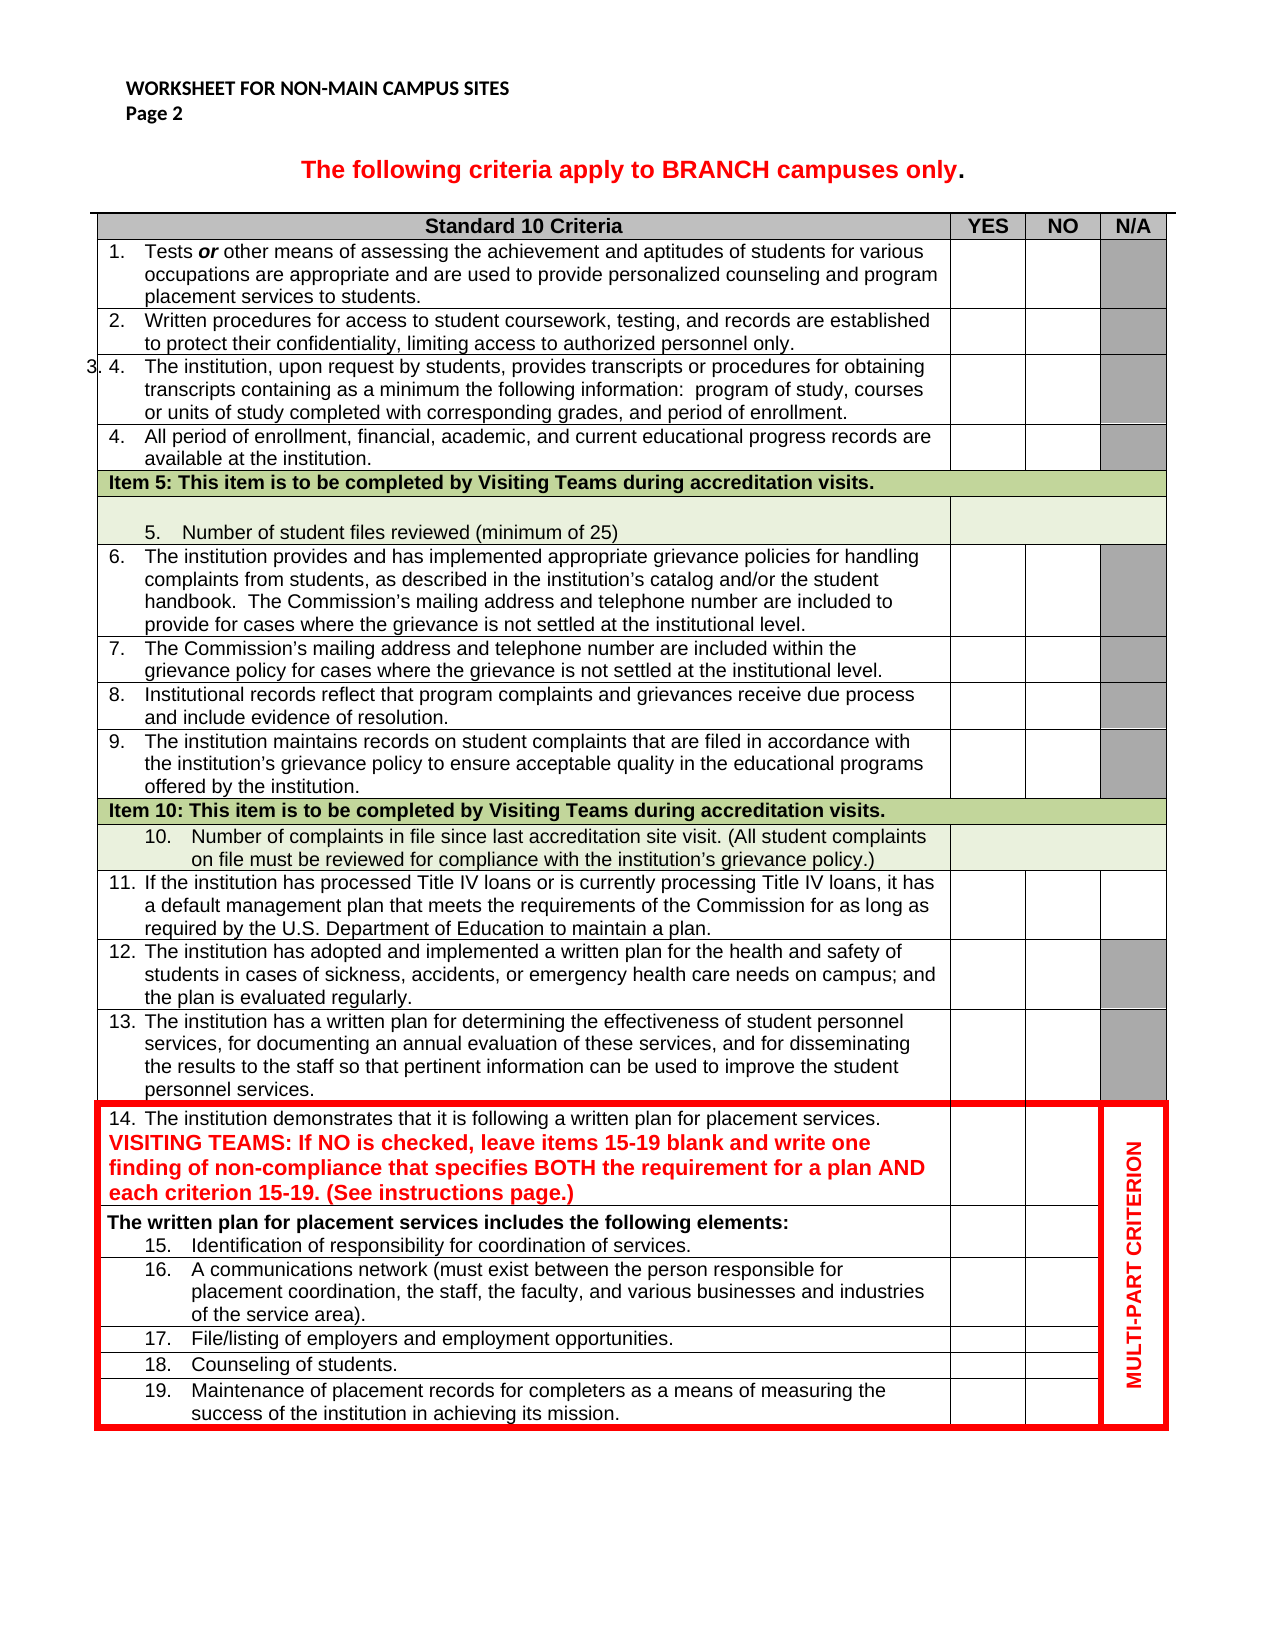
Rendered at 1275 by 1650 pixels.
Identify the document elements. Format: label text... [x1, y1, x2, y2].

table_cell Item 5: This item is to be completed by Visiting Teams during accreditation visits. [98, 471, 1166, 496]
table_cell [1101, 871, 1166, 939]
table_cell [951, 309, 1025, 354]
table_cell [1101, 940, 1166, 1008]
table_cell 19. Maintenance of placement records for completers as a means of measuring the success of the institution in achieving its mission. [101, 1379, 950, 1424]
table_cell The written plan for placement services includes the following elements: 15. Identification of responsibility for coordination of services. [101, 1206, 950, 1257]
table_cell [951, 497, 1166, 544]
table_cell [1101, 240, 1166, 308]
table_cell [1101, 355, 1166, 423]
table_cell [1026, 730, 1100, 798]
table_cell [951, 637, 1025, 682]
table_cell [951, 1327, 1025, 1352]
table_cell The institution, upon request by students, provides transcripts or procedures for obtaining transcripts containing as a minimum the following information: program of study, courses or units of study completed with corresponding grades, and period of enrollment. [98, 355, 950, 423]
table_cell 5. Number of student files reviewed (minimum of 25) [98, 497, 950, 544]
table_cell [1026, 425, 1100, 470]
table_cell [1026, 1353, 1098, 1378]
table_cell 11. If the institution has processed Title IV loans or is currently processing Title IV loans, it has a default management plan that meets the requirements of the Commission for as long as required by the U.S. Department of Education to maintain a plan. [98, 871, 950, 939]
table_cell [951, 1258, 1025, 1326]
table_cell [951, 825, 1166, 870]
table_cell [1101, 683, 1166, 728]
table_cell 13. The institution has a written plan for determining the effectiveness of student personnel services, for documenting an annual evaluation of these services, and for disseminating the results to the staff so that pertinent information can be used to improve the student personnel services. [98, 1010, 950, 1100]
table_cell Standard 10 Criteria [98, 214, 950, 239]
table_cell [1026, 1379, 1098, 1424]
table_cell [1026, 637, 1100, 682]
table_cell [1026, 940, 1100, 1008]
table_cell NO [1026, 214, 1100, 239]
table_cell [1026, 1258, 1098, 1326]
table_cell [951, 730, 1025, 798]
table_cell Item 10: This item is to be completed by Visiting Teams during accreditation visits. [98, 799, 1166, 824]
table_cell 2. Written procedures for access to student coursework, testing, and records are established to protect their confidentiality, limiting access to authorized personnel only. [98, 309, 950, 354]
table_cell [1026, 683, 1100, 728]
table_cell N/A [1101, 214, 1166, 239]
text WORKSHEET FOR NON-MAIN CAMPUS SITES [60, 75, 1215, 100]
table_cell 18. Counseling of students. [101, 1353, 950, 1378]
table_cell [1026, 1107, 1098, 1205]
table_cell 4. All period of enrollment, financial, academic, and current educational progress records are available at the institution. [98, 425, 950, 470]
table_cell 16. A communications network (must exist between the person responsible for placement coordination, the staff, the faculty, and various businesses and industries of the service area). [101, 1258, 950, 1326]
table_cell [951, 683, 1025, 728]
table_cell [1101, 1010, 1166, 1100]
table_cell 10. Number of complaints in file since last accreditation site visit. (All student complaints on file must be reviewed for compliance with the institution’s grievance policy.) [98, 825, 950, 870]
table_cell YES [951, 214, 1025, 239]
table_cell [1026, 1010, 1100, 1100]
table_cell [951, 940, 1025, 1008]
table_cell [1026, 1327, 1098, 1352]
table_cell 6. The institution provides and has implemented appropriate grievance policies for handling complaints from students, as described in the institution’s catalog and/or the student handbook. The Commission’s mailing address and telephone number are included to provide for cases where the grievance is not settled at the institutional level. [98, 545, 950, 636]
table_cell [951, 240, 1025, 308]
table_header The following criteria apply to BRANCH campuses only. [90, 126, 1176, 212]
table_cell [1101, 637, 1166, 682]
table_cell MULTI-PART CRITERION [1104, 1107, 1163, 1424]
table_cell [1101, 425, 1166, 470]
table_cell [1026, 871, 1100, 939]
table_cell [1026, 355, 1100, 423]
table_cell 1. Tests or other means of assessing the achievement and aptitudes of students for various occupations are appropriate and are used to provide personalized counseling and program placement services to students. [98, 240, 950, 308]
table_cell [951, 1206, 1025, 1257]
table_cell 14. The institution demonstrates that it is following a written plan for placement services. VISITING TEAMS: If NO is checked, leave items 15-19 blank and write one finding of non-compliance that specifies BOTH the requirement for a plan AND each criterion 15-19. (See instructions page.) [101, 1107, 950, 1205]
table_cell [951, 1379, 1025, 1424]
table_cell [1101, 730, 1166, 798]
table_cell [951, 425, 1025, 470]
table_cell [1101, 309, 1166, 354]
table_cell [1026, 240, 1100, 308]
table_cell [951, 1353, 1025, 1378]
table_cell [1026, 1206, 1098, 1257]
table_cell 9. The institution maintains records on student complaints that are filed in accordance with the institution’s grievance policy to ensure acceptable quality in the educational programs offered by the institution. [98, 730, 950, 798]
table_cell [1026, 545, 1100, 636]
table_cell 7. The Commission’s mailing address and telephone number are included within the grievance policy for cases where the grievance is not settled at the institutional level. [98, 637, 950, 682]
table_cell [951, 871, 1025, 939]
table_cell 8. Institutional records reflect that program complaints and grievances receive due process and include evidence of resolution. [98, 683, 950, 728]
table_cell [951, 355, 1025, 423]
table_cell [951, 545, 1025, 636]
text Page 2 [60, 100, 1215, 126]
table_cell 12. The institution has adopted and implemented a written plan for the health and safety of students in cases of sickness, accidents, or emergency health care needs on campus; and the plan is evaluated regularly. [98, 940, 950, 1008]
table_cell [951, 1107, 1025, 1205]
table_cell [1026, 309, 1100, 354]
table_cell [1101, 545, 1166, 636]
table_cell [951, 1010, 1025, 1100]
table_cell 17. File/listing of employers and employment opportunities. [101, 1327, 950, 1352]
